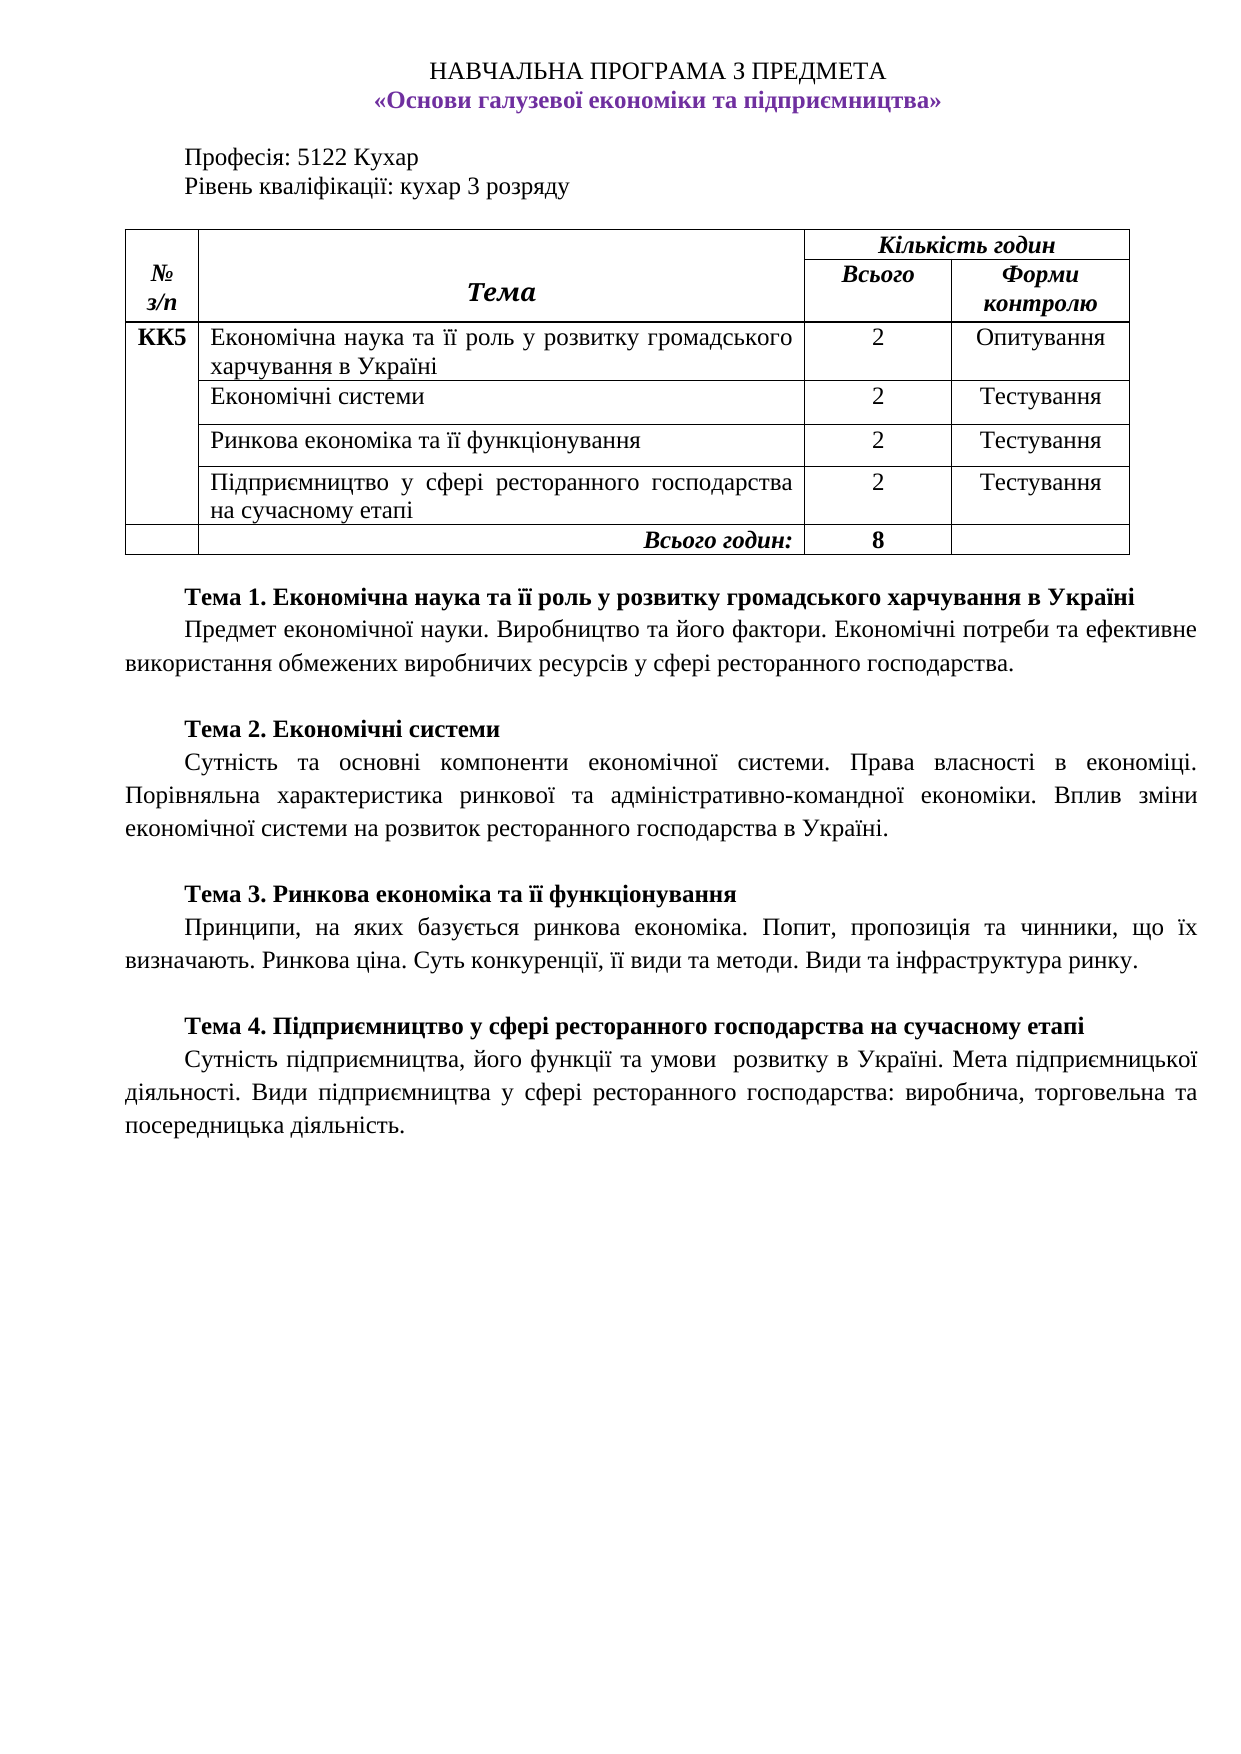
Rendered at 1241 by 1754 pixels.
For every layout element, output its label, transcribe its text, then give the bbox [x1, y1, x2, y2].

table_cell Економічна наука та її роль у розвитку громадського харчування в Україні [199, 323, 804, 380]
table_cell КК5 [126, 323, 198, 524]
table_cell Форми контролю [952, 260, 1129, 321]
table_cell 2 [805, 323, 951, 380]
table_cell Всього годин: [199, 525, 804, 554]
text Сутність підприємництва, його функції та умови розвитку в Україні. Мета підприємницької діяльності. Види підприємництва у сфері ресторанного господарства: виробнича, торговельна та посередницька діяльність. [125, 1044, 1198, 1139]
table_cell Тестування [952, 425, 1129, 466]
text Принципи, на яких базується ринкова економіка. Попит, пропозиція та чинники, що їх визначають. Ринкова ціна. Суть конкуренції, її види та методи. Види та інфраструктура ринку. [125, 912, 1198, 973]
table_header Тема [199, 230, 804, 321]
text Предмет економічної науки. Виробництво та його фактори. Економічні потреби та ефективне використання обмежених виробничих ресурсів у сфері ресторанного господарства. [125, 614, 1198, 676]
table_cell Економічні системи [199, 381, 804, 424]
table_cell 2 [805, 381, 951, 424]
table_cell Опитування [952, 323, 1129, 380]
table_cell 8 [805, 525, 951, 554]
text Рівень кваліфікації: кухар 3 розряду [125, 171, 1191, 200]
text Тема 4. Підприємництво у сфері ресторанного господарства на сучасному етапі [184, 1011, 1198, 1039]
table_cell Підприємництво у сфері ресторанного господарства на сучасному етапі [199, 467, 804, 524]
text «Основи галузевої економіки та підприємництва» [125, 85, 1191, 114]
text Тема 3. Ринкова економіка та її функціонування [184, 879, 1198, 907]
table_cell Тестування [952, 381, 1129, 424]
table_cell [126, 525, 198, 554]
text Сутність та основні компоненти економічної системи. Права власності в економіці. Порівняльна характеристика ринкової та адміністративно-командної економіки. Вплив зміни економічної системи на розвиток ресторанного господарства в Україні. [125, 747, 1198, 841]
table_cell Тестування [952, 467, 1129, 524]
text Тема 1. Економічна наука та її роль у розвитку громадського харчування в Україні [184, 582, 1198, 610]
text Професія: 5122 Кухар [125, 142, 1191, 171]
table_cell 2 [805, 467, 951, 524]
text Тема 2. Економічні системи [184, 714, 1198, 742]
table_cell Ринкова економіка та її функціонування [199, 425, 804, 466]
table_cell [952, 525, 1129, 554]
table_cell Всього [805, 260, 951, 321]
table_header Кількість годин [805, 230, 1129, 258]
table_cell 2 [805, 425, 951, 466]
text НАВЧАЛЬНА ПРОГРАМА З ПРЕДМЕТА [125, 56, 1191, 85]
table_header № з/п [126, 230, 198, 321]
